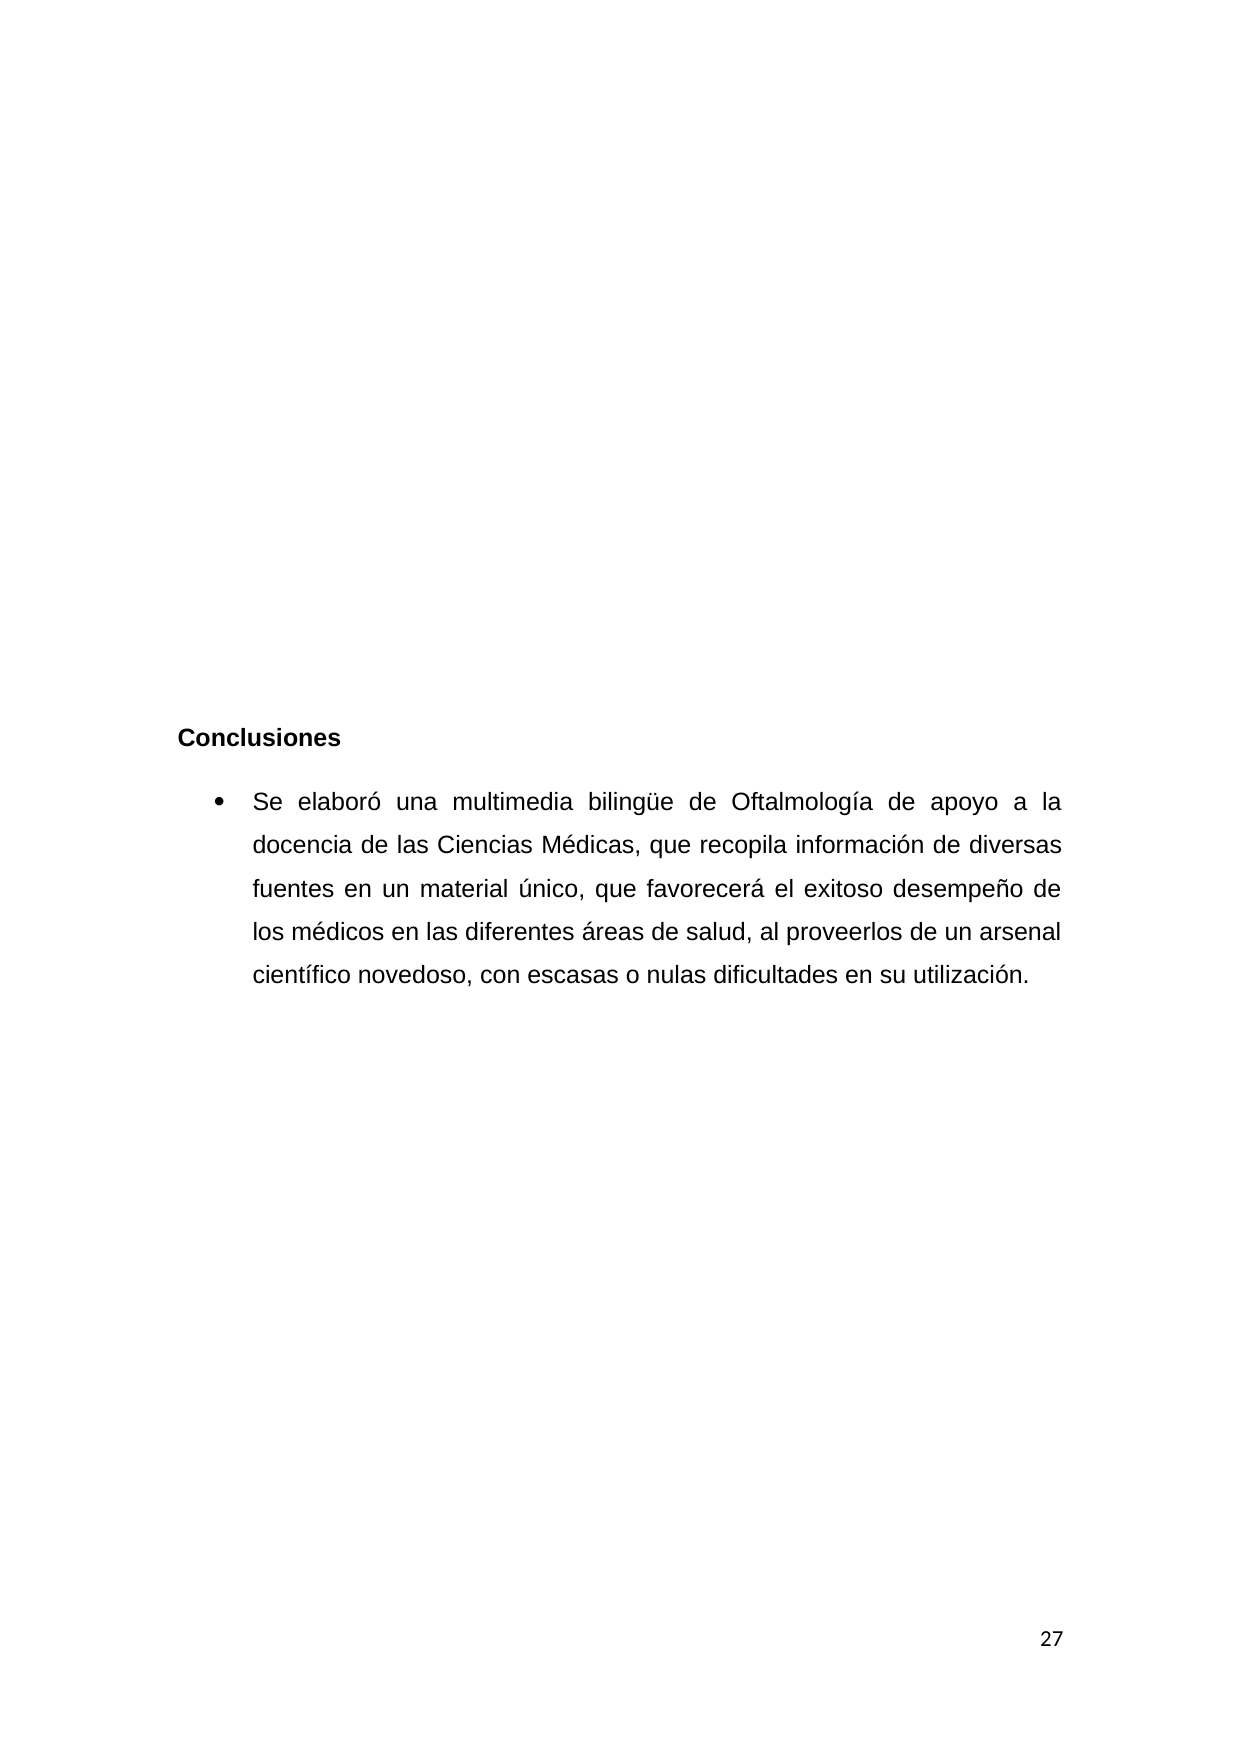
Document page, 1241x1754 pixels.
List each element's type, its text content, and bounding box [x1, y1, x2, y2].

text Conclusiones [177, 723, 1063, 752]
list Se elaboró una multimedia bilingüe de Oftalmología de apoyo a la docencia de las Ciencias Médicas, que recopila información de diversas fuentes en un material único, que favorecerá el exitoso desempeño de los médicos en las diferentes áreas de salud, al proveerlos de un arsenal científico novedoso, con escasas o nulas dificultades en su utilización. [215, 787, 1063, 988]
